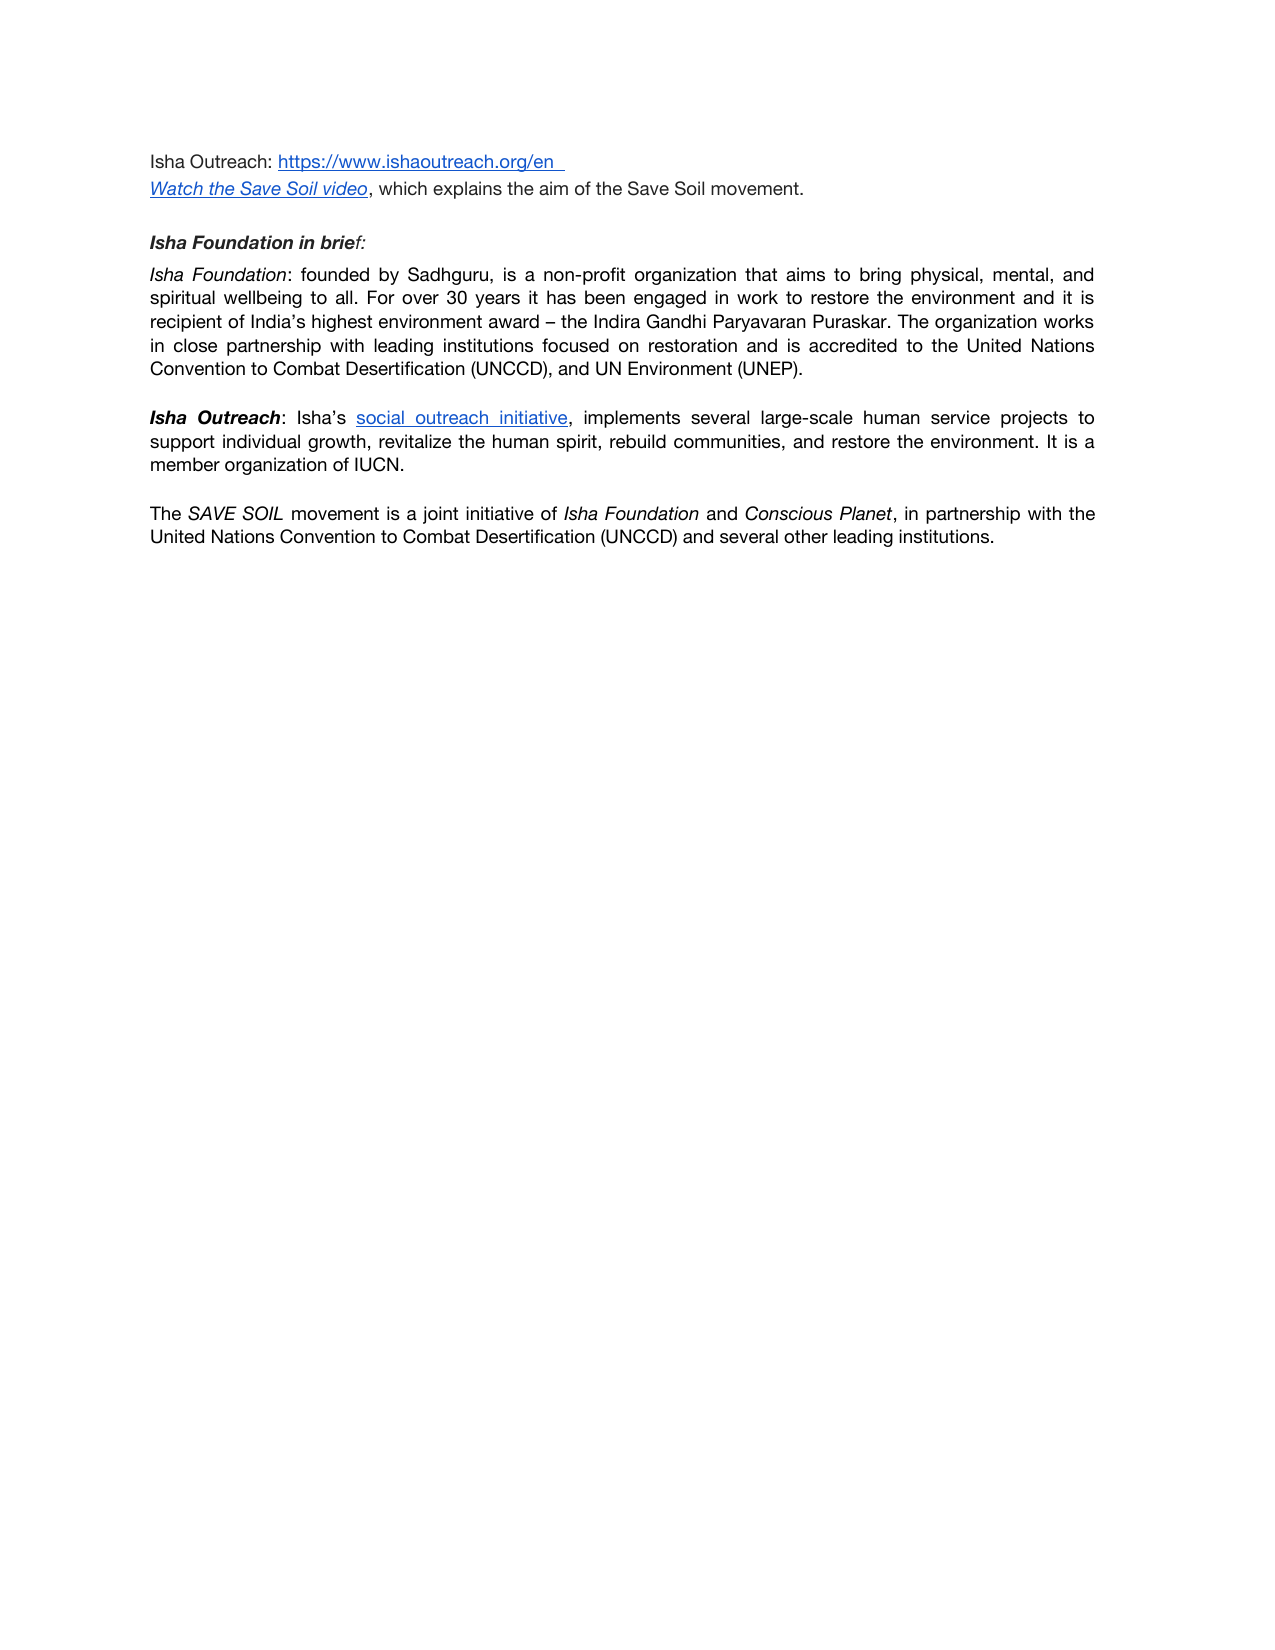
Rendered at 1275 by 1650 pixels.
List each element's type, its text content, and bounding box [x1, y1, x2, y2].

text The SAVE SOIL movement is a joint initiative of Isha Foundation and Conscious Planet, in partnership with the United Nations Convention to Combat Desertification (UNCCD) and several other leading institutions. [150, 502, 1096, 549]
text Isha Outreach: https://www.ishaoutreach.org/en [150, 150, 1125, 174]
text Isha Foundation: founded by Sadhguru, is a non-profit organization that aims to bring physical, mental, and spiritual wellbeing to all. For over 30 years it has been engaged in work to restore the environment and it is recipient of India’s highest environment award – the Indira Gandhi Paryavaran Puraskar. The organization works in close partnership with leading institutions focused on restoration and is accredited to the United Nations Convention to Combat Desertification (UNCCD), and UN Environment (UNEP). [150, 263, 1096, 381]
text Isha Outreach: Isha’s social outreach initiative, implements several large-scale human service projects to support individual growth, revitalize the human spirit, rebuild communities, and restore the environment. It is a member organization of IUCN. [150, 406, 1096, 477]
text Watch the Save Soil video, which explains the aim of the Save Soil movement. [150, 177, 1125, 201]
text Isha Foundation in brief: [150, 232, 1125, 255]
